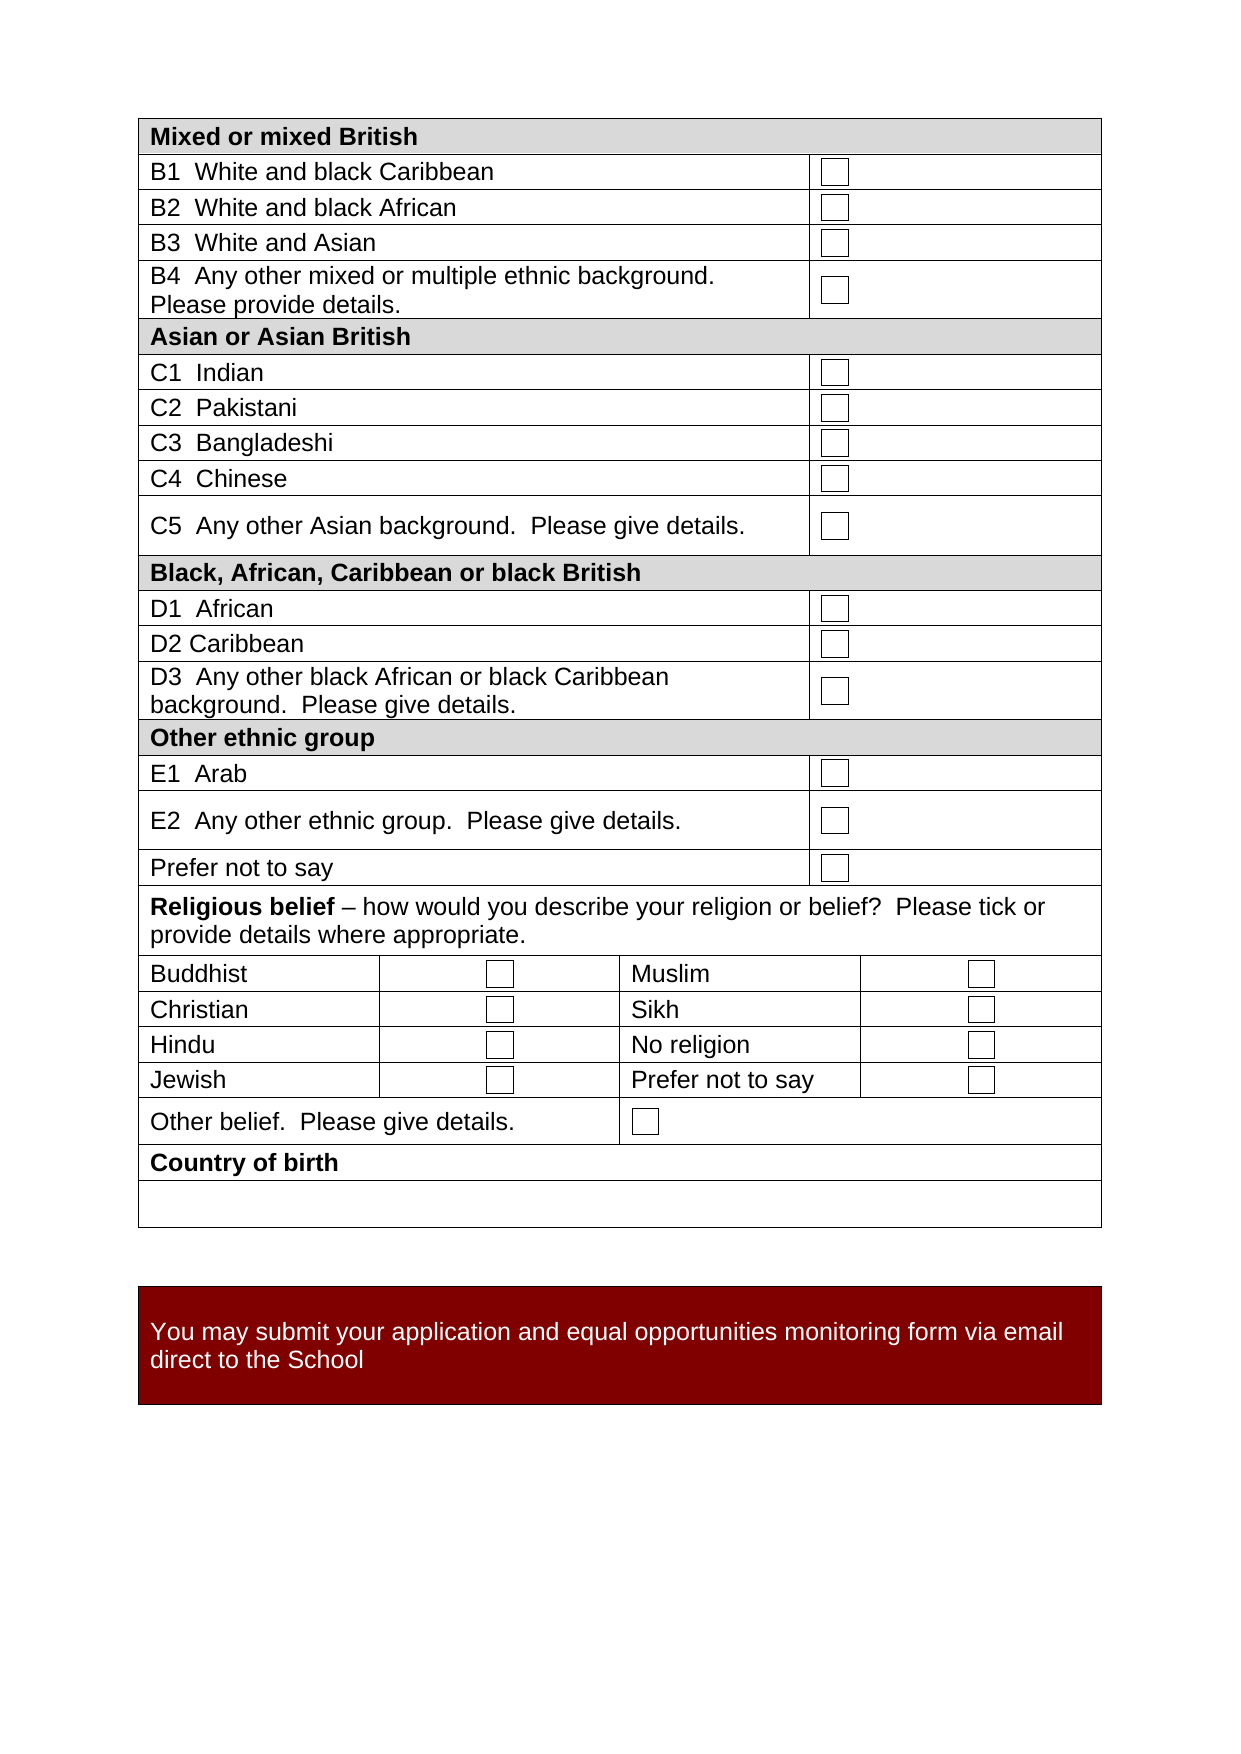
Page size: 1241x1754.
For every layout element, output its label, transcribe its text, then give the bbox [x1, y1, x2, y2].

table_cell No religion [620, 1027, 860, 1062]
table_cell Mixed or mixed British [139, 119, 1101, 153]
table_cell Country of birth [139, 1145, 1101, 1180]
table_cell [810, 355, 1101, 389]
table_cell [810, 662, 1101, 719]
table_cell [810, 261, 1101, 318]
table_cell [380, 1063, 619, 1097]
table_cell [810, 390, 1101, 424]
table_cell [380, 956, 619, 991]
table_cell [861, 956, 1101, 991]
table_cell Asian or Asian British [139, 319, 1101, 354]
table_cell Prefer not to say [139, 850, 809, 884]
table_cell E1 Arab [139, 756, 809, 790]
table_cell [861, 1063, 1101, 1097]
table_cell Hindu [139, 1027, 379, 1062]
table_cell [810, 496, 1101, 554]
table_cell [810, 190, 1101, 224]
table_cell D2 [139, 626, 809, 661]
table_cell [810, 426, 1101, 460]
table_cell B4 Any other mixed or multiple ethnic background. Please provide details. [139, 261, 809, 318]
table_cell C5 Any other Asian background. Please give details. [139, 496, 809, 554]
table_cell [380, 1027, 619, 1062]
table_cell D3 Any other black African or black background. Please give details. [139, 662, 809, 719]
table_cell Other belief. Please give details. [139, 1098, 619, 1144]
table_cell E2 Any other ethnic group. Please give details. [139, 791, 809, 849]
table_cell Religious belief – how would you describe your religion or belief? Please tick or provide details where appropriate. [139, 886, 1101, 955]
table_header You may submit your application and equal opportunities monitoring form via email direct to the School [139, 1287, 1101, 1404]
table_cell Prefer not to say [620, 1063, 860, 1097]
table_cell B2 White and black African [139, 190, 809, 224]
table_cell [620, 1098, 1101, 1144]
table_cell [861, 992, 1101, 1026]
table_cell [810, 756, 1101, 790]
table_cell C2 Pakistani [139, 390, 809, 424]
table_cell Muslim [620, 956, 860, 991]
table_cell [810, 155, 1101, 189]
table_cell Jewish [139, 1063, 379, 1097]
table_cell B3 White and Asian [139, 225, 809, 260]
table_cell Christian [139, 992, 379, 1026]
table_cell [139, 1181, 1101, 1227]
table_cell [861, 1027, 1101, 1062]
table_cell Sikh [620, 992, 860, 1026]
table_cell D1 African [139, 591, 809, 625]
table_cell [810, 626, 1101, 661]
table_cell [810, 225, 1101, 260]
table_cell [380, 992, 619, 1026]
table_cell [810, 791, 1101, 849]
table_cell C1 Indian [139, 355, 809, 389]
table_cell Buddhist [139, 956, 379, 991]
table_cell Other ethnic group [139, 720, 1101, 755]
table_cell B1 White and black [139, 155, 809, 189]
table_cell [810, 591, 1101, 625]
table_cell C3 Bangladeshi [139, 426, 809, 460]
table_cell [810, 461, 1101, 495]
table_cell Black, African, Caribbean or black British [139, 556, 1101, 590]
table_cell [810, 850, 1101, 884]
table_cell C4 Chinese [139, 461, 809, 495]
